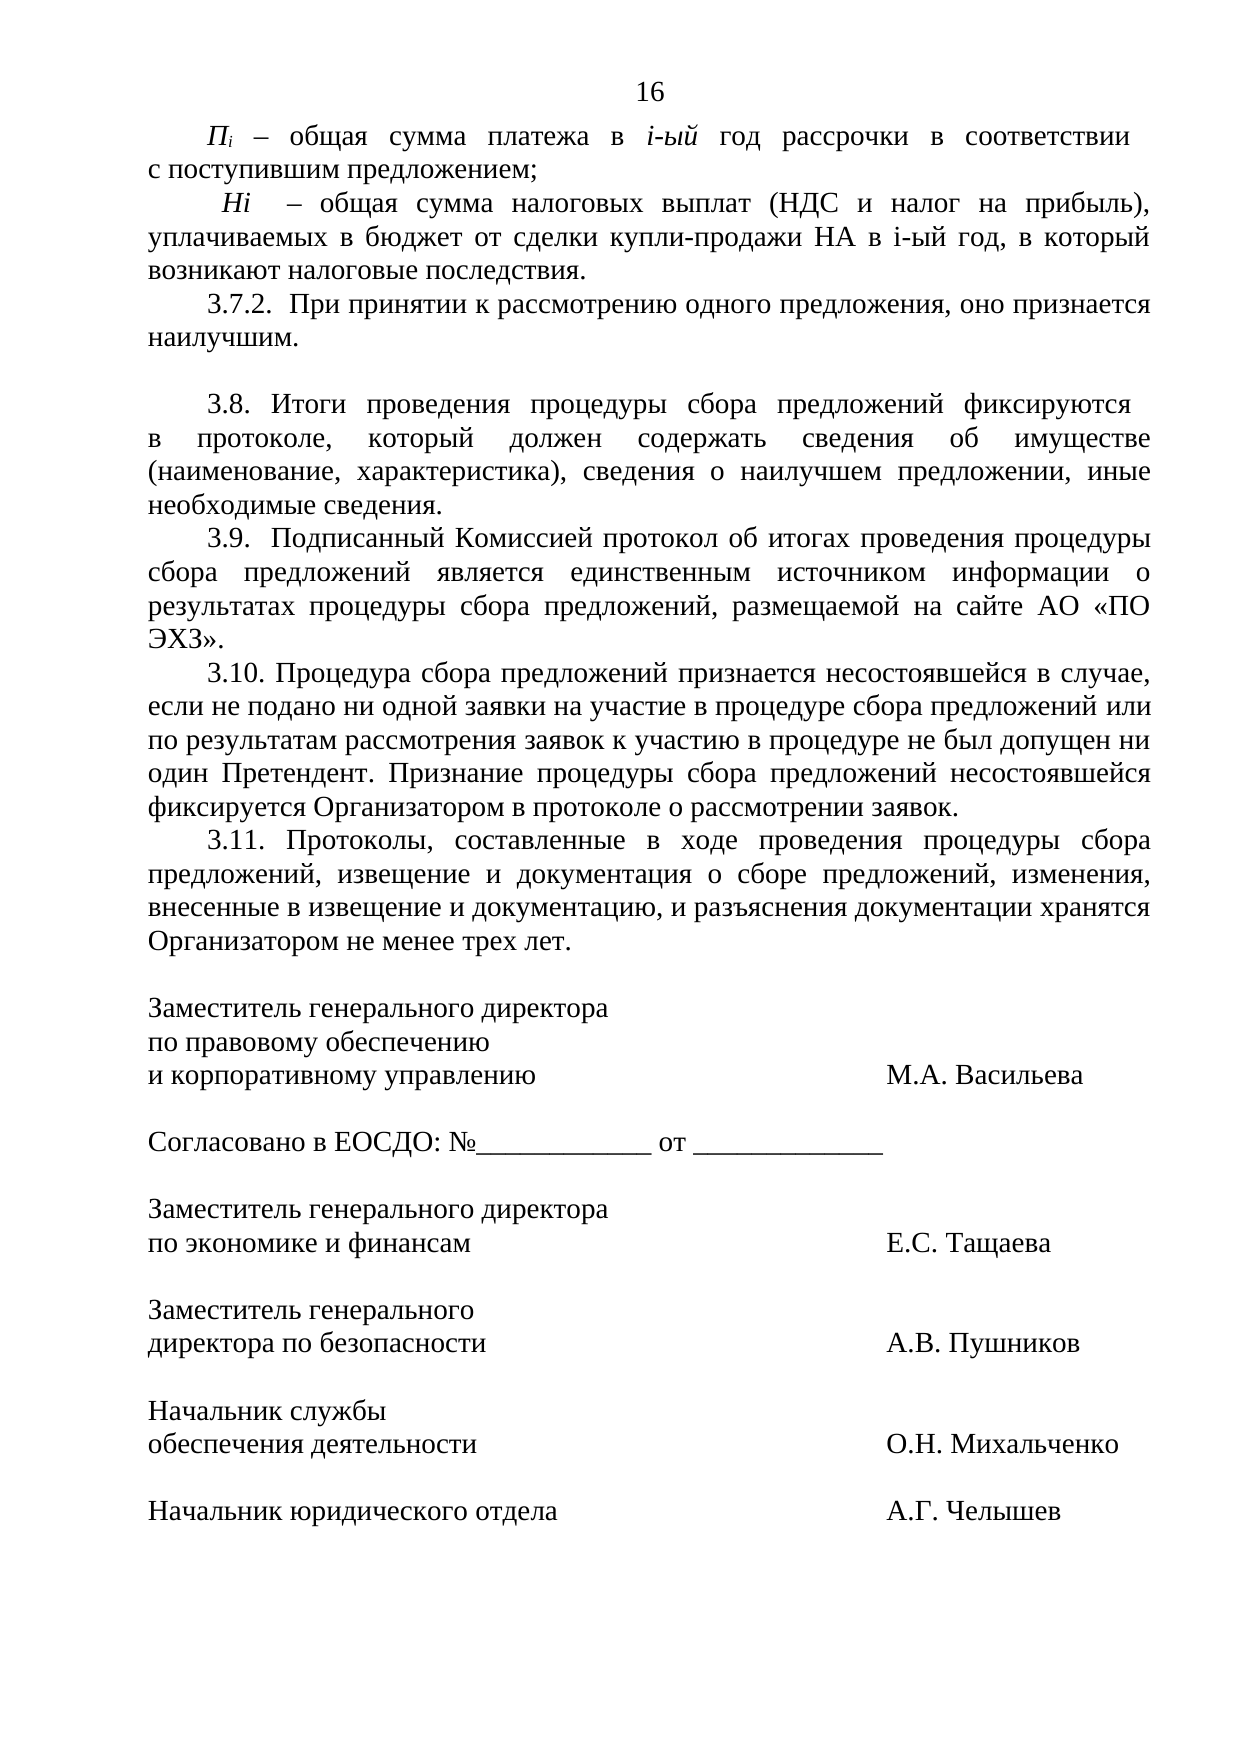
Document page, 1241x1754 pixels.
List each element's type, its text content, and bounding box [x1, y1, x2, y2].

text по правовому обеспечению [148, 1024, 1152, 1057]
list 3.7.2. При принятии к рассмотрению одного предложения, оно признается наилучшим. [148, 286, 1152, 353]
text Начальник юридического отдела А.Г. Челышев [148, 1493, 1152, 1527]
text 3.10. Процедура сбора предложений признается несостоявшейся в случае, если не подано ни одной заявки на участие в процедуре сбора предложений или по результатам рассмотрения заявок к участию в процедуре не был допущен ни один Претендент. Признание процедуры сбора предложений несостоявшейся фиксируется Организатором в протоколе о рассмотрении заявок. [148, 655, 1152, 822]
text 3.9. Подписанный Комиссией протокол об итогах проведения процедуры сбора предложений является единственным источником информации о результатах процедуры сбора предложений, размещаемой на сайте АО «ПО ЭХЗ». [148, 521, 1152, 655]
text Пi – общая сумма платежа в i-ый год рассрочки в соответствии с поступившим предложением; [148, 118, 1152, 185]
text директора по безопасности А.В. Пушников [148, 1326, 1152, 1359]
text Согласовано в ЕОСДО: №____________ от _____________ [148, 1124, 1152, 1158]
text и корпоративному управлению М.А. Васильева [148, 1057, 1152, 1091]
text Нi – общая сумма налоговых выплат (НДС и налог на прибыль), уплачиваемых в бюджет от сделки купли-продажи НА в i-ый год, в который возникают налоговые последствия. [148, 185, 1152, 286]
text 3.11. Протоколы, составленные в ходе проведения процедуры сбора предложений, извещение и документация о сборе предложений, изменения, внесенные в извещение и документацию, и разъяснения документации хранятся Организатором не менее трех лет. [148, 822, 1152, 957]
text Заместитель генерального [148, 1292, 1152, 1326]
text Заместитель генерального директора [148, 990, 1152, 1024]
text Заместитель генерального директора [148, 1191, 1152, 1225]
text Начальник службы [148, 1393, 1152, 1426]
text по экономике и финансам Е.С. Тащаева [148, 1225, 1152, 1258]
text 3.8. Итоги проведения процедуры сбора предложений фиксируются в протоколе, который должен содержать сведения об имуществе (наименование, характеристика), сведения о наилучшем предложении, иные необходимые сведения. [148, 386, 1152, 521]
text обеспечения деятельности О.Н. Михальченко [148, 1426, 1152, 1460]
